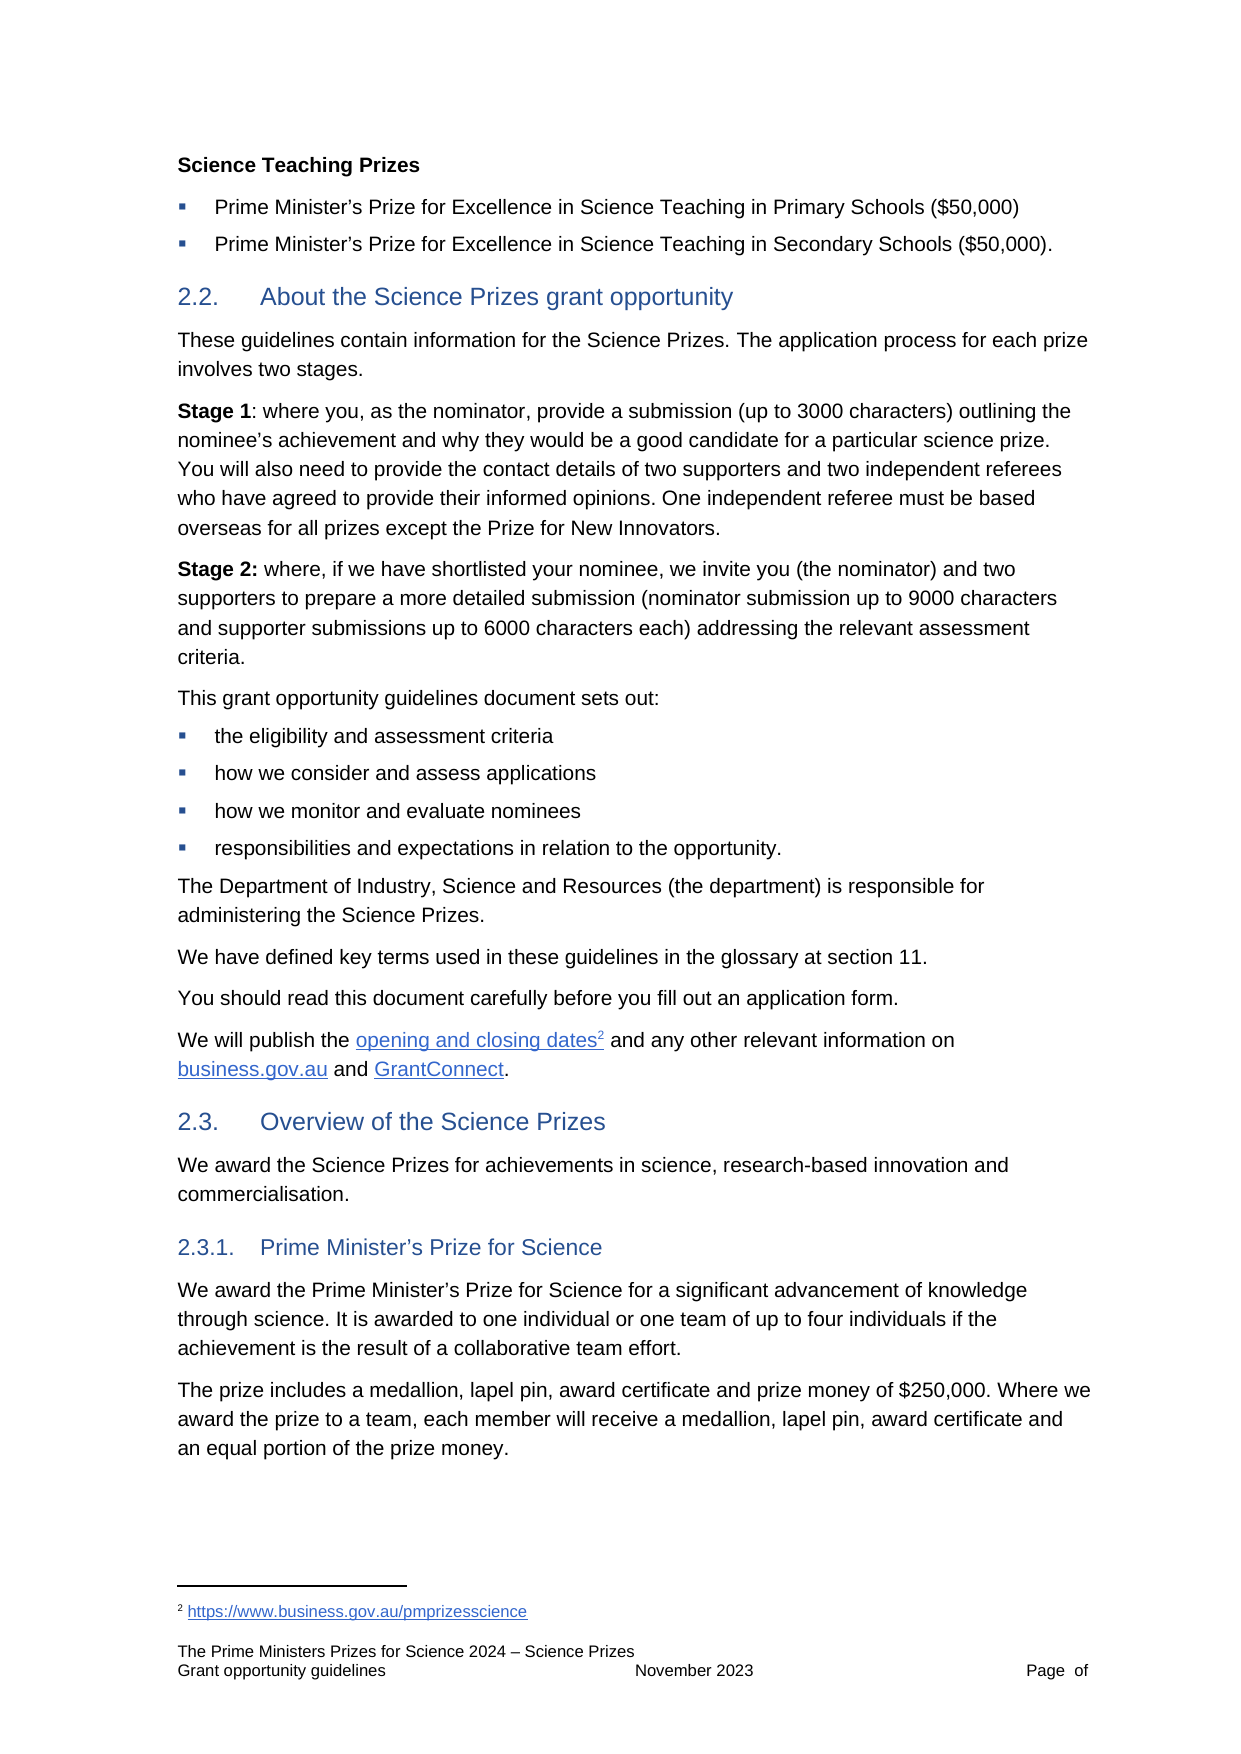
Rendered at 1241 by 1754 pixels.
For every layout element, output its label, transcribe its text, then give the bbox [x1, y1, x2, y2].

text The Department of Industry, Science and Resources (the department) is responsible for administering the Science Prizes. [177, 868, 1092, 927]
list Prime Minister’s Prize for Excellence in Science Teaching in Primary Schools ($50,000) [177, 189, 1092, 218]
text We award the Prime Minister’s Prize for Science for a significant advancement of knowledge through science. It is awarded to one individual or one team of up to four individuals if the achievement is the result of a collaborative team effort. [177, 1273, 1092, 1360]
subtitle Prime Minister’s Prize for Science [177, 1231, 1092, 1260]
list the eligibility and assessment criteria [177, 718, 1092, 748]
list Science Teaching Prizes [177, 148, 1092, 177]
list how we monitor and evaluate nominees [177, 793, 1092, 823]
text We will publish the opening and closing dates and any other relevant information on business.gov.au and GrantConnect. [177, 1023, 1092, 1081]
text Stage 1: where you, as the nominator, provide a submission (up to 3000 characters) outlining the nominee’s achievement and why they would be a good candidate for a particular science prize. You will also need to provide the contact details of two supporters and two independent referees who have agreed to provide their informed opinions. One independent referee must be based overseas for all prizes except the Prize for New Innovators. [177, 393, 1092, 539]
text This grant opportunity guidelines document sets out: [177, 681, 1092, 710]
list Prime Minister’s Prize for Excellence in Science Teaching in Secondary Schools ($50,000). [177, 227, 1092, 256]
text We award the Science Prizes for achievements in science, research-based innovation and commercialisation. [177, 1148, 1092, 1206]
subtitle Overview of the Science Prizes [177, 1106, 1092, 1135]
list responsibilities and expectations in relation to the opportunity. [177, 831, 1092, 860]
list how we consider and assess applications [177, 756, 1092, 785]
subtitle About the Science Prizes grant opportunity [177, 281, 1092, 310]
text Stage 2: where, if we have shortlisted your nominee, we invite you (the nominator) and two supporters to prepare a more detailed submission (nominator submission up to 9000 characters and supporter submissions up to 6000 characters each) addressing the relevant assessment criteria. [177, 552, 1092, 668]
text These guidelines contain information for the Science Prizes. The application process for each prize involves two stages. [177, 323, 1092, 381]
text We have defined key terms used in these guidelines in the glossary at section 11. [177, 939, 1092, 968]
text You should read this document carefully before you fill out an application form. [177, 981, 1092, 1010]
